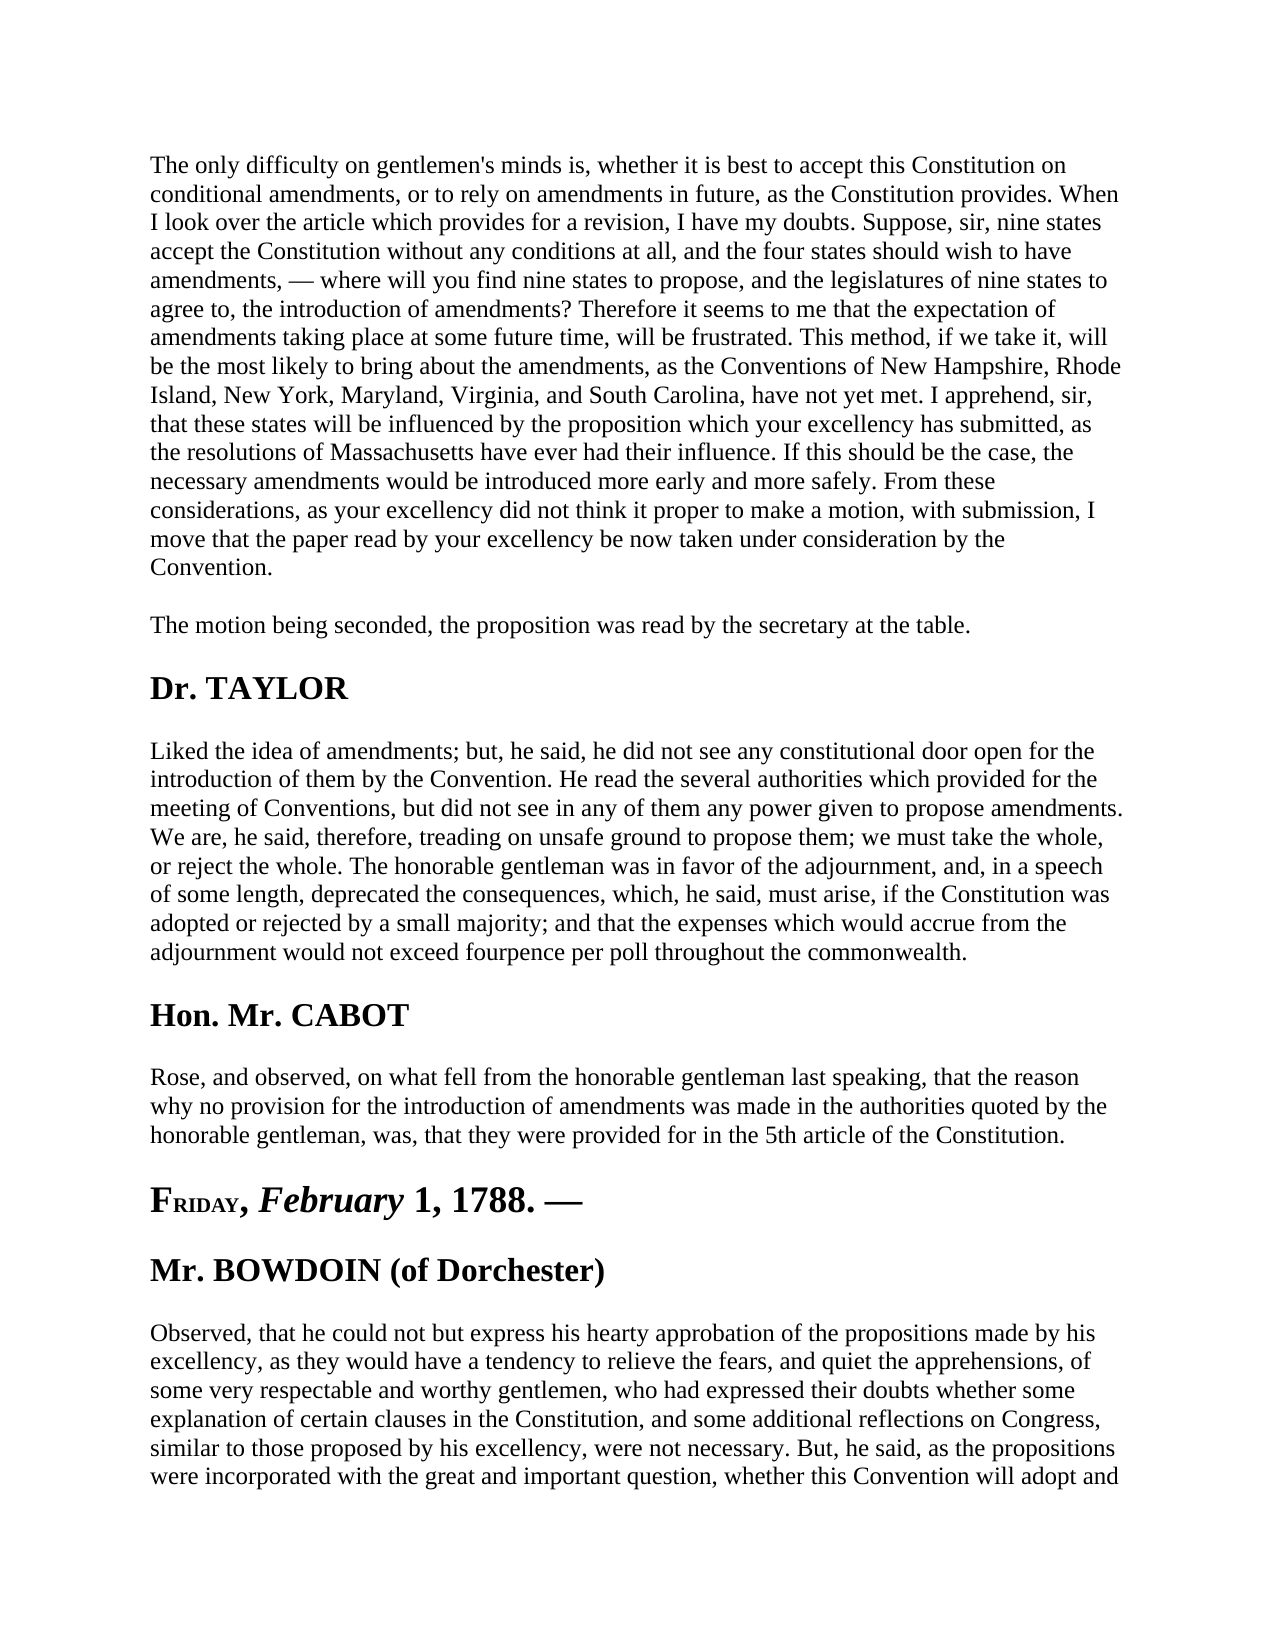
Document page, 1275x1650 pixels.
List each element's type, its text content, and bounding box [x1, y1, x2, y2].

text The only difficulty on gentlemen's minds is, whether it is best to accept this Constitution on conditional amendments, or to rely on amendments in future, as the Constitution provides. When I look over the article which provides for a revision, I have my doubts. Suppose, sir, nine states accept the Constitution without any conditions at all, and the four states should wish to have amendments, — where will you find nine states to propose, and the legislatures of nine states to agree to, the introduction of amendments? Therefore it seems to me that the expectation of amendments taking place at some future time, will be frustrated. This method, if we take it, will be the most likely to bring about the amendments, as the Conventions of New Hampshire, Rhode Island, New York, Maryland, Virginia, and South Carolina, have not yet met. I apprehend, sir, that these states will be influenced by the proposition which your excellency has submitted, as the resolutions of Massachusetts have ever had their influence. If this should be the case, the necessary amendments would be introduced more early and more safely. From these considerations, as your excellency did not think it proper to make a motion, with submission, I move that the paper read by your excellency be now taken under consideration by the Convention. [150, 150, 1125, 581]
subtitle Dr. TAYLOR [150, 668, 1125, 707]
subtitle Hon. Mr. CABOT [150, 995, 1125, 1033]
text Liked the idea of amendments; but, he said, he did not see any constitutional door open for the introduction of them by the Convention. He read the several authorities which provided for the meeting of Conventions, but did not see in any of them any power given to propose amendments. We are, he said, therefore, treading on unsafe ground to propose them; we must take the whole, or reject the whole. The honorable gentleman was in favor of the adjournment, and, in a speech of some length, deprecated the consequences, which, he said, must arise, if the Constitution was adopted or rejected by a small majority; and that the expenses which would accrue from the adjournment would not exceed fourpence per poll throughout the commonwealth. [150, 736, 1125, 966]
text The motion being seconded, the proposition was read by the secretary at the table. [150, 610, 1125, 639]
subtitle Mr. BOWDOIN (of Dorchester) [150, 1250, 1125, 1288]
text Rose, and observed, on what fell from the honorable gentleman last speaking, that the reason why no provision for the introduction of amendments was made in the authorities quoted by the honorable gentleman, was, that they were provided for in the 5th article of the Constitution. [150, 1062, 1125, 1149]
subtitle FRIDAY, February 1, 1788. — [150, 1178, 1125, 1221]
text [150, 1318, 1125, 1490]
